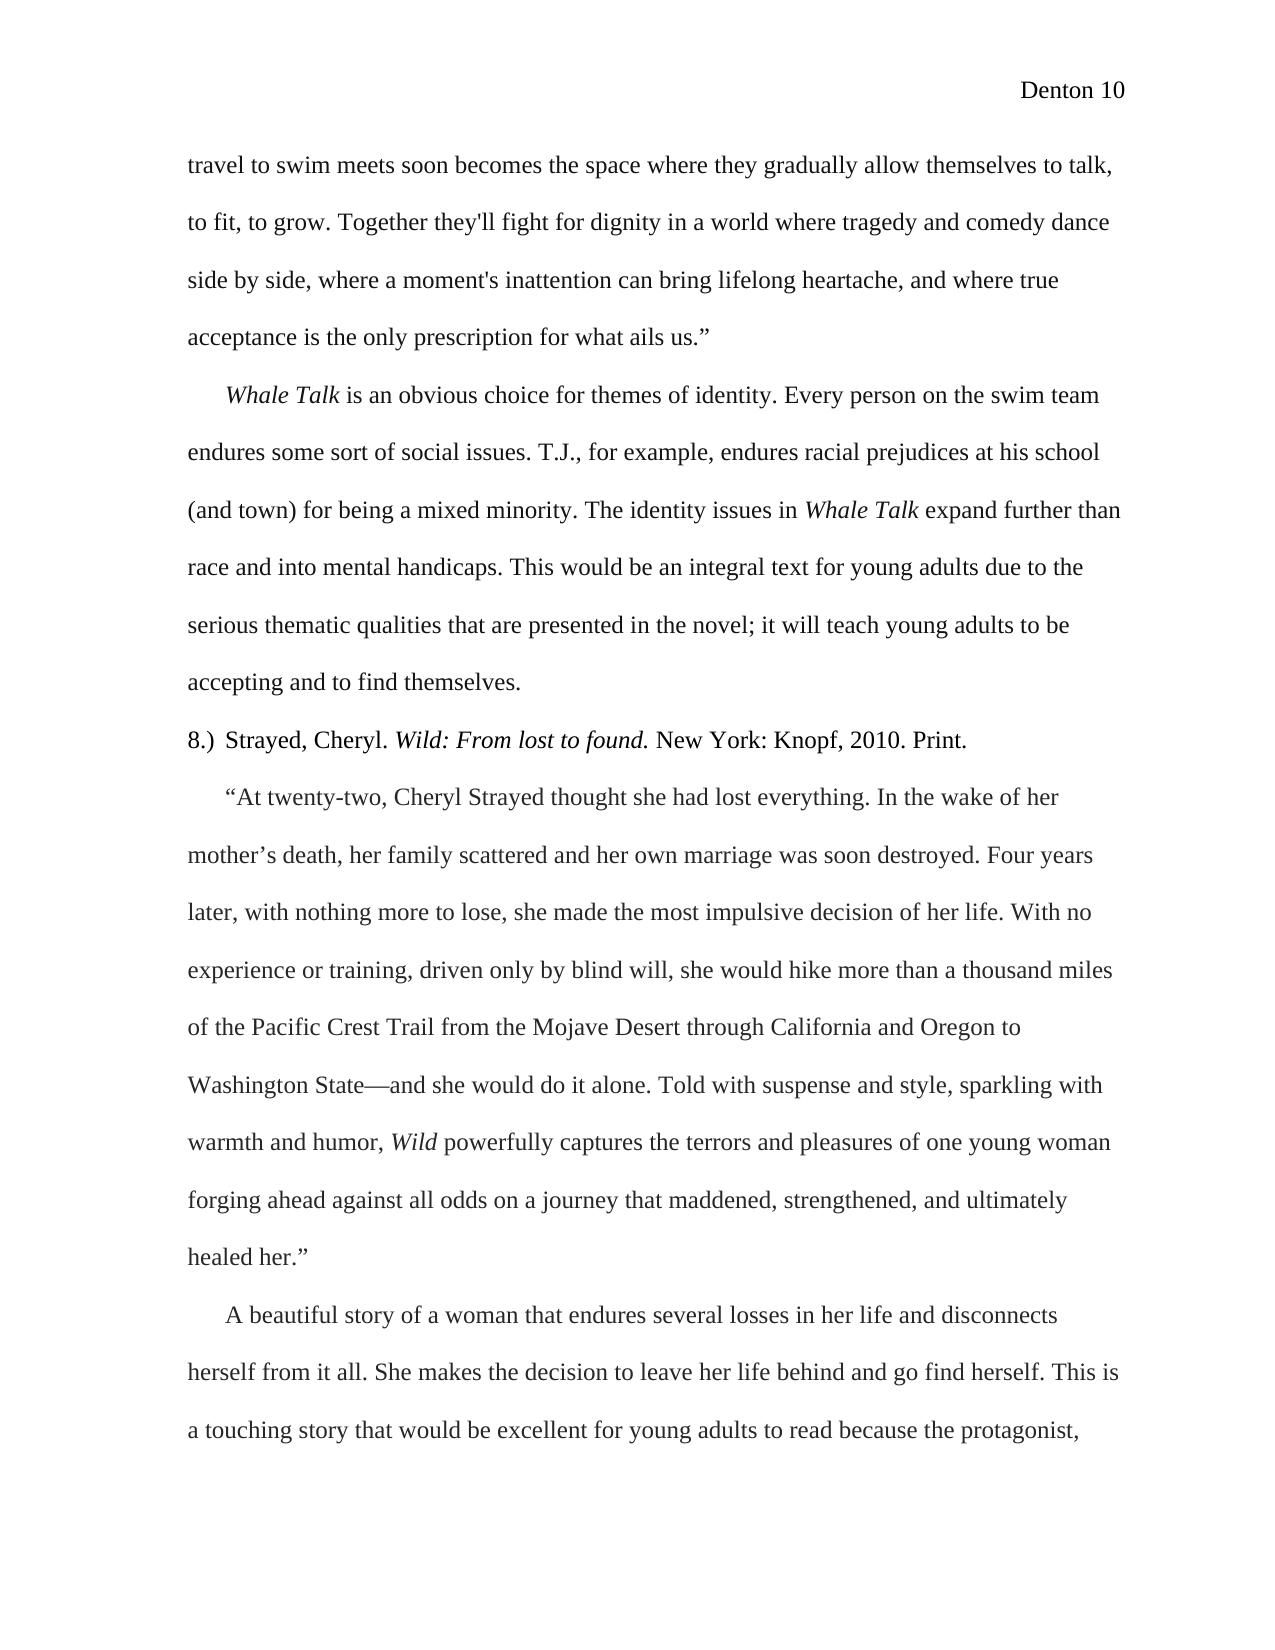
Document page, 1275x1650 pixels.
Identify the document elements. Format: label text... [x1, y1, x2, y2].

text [187, 150, 1125, 351]
text “At twenty-two, Cheryl Strayed thought she had lost everything. In the wake of her mother’s death, her family scattered and her own marriage was soon destroyed. Four years later, with nothing more to lose, she made the most impulsive decision of her life. With no experience or training, driven only by blind will, she would hike more than a thousand miles of the Pacific Crest Trail from the Mojave Desert through California and Oregon to Washington State—and she would do it alone. Told with suspense and style, sparkling with warmth and humor, Wild powerfully captures the terrors and pleasures of one young woman forging ahead against all odds on a journey that maddened, strengthened, and ultimately healed her.” [187, 782, 1125, 1271]
list Strayed, Cheryl. Wild: From lost to found. New York: Knopf, 2010. Print. [187, 725, 1125, 754]
text Whale Talk is an obvious choice for themes of identity. Every person on the swim team endures some sort of social issues. T.J., for example, endures racial prejudices at his school (and town) for being a mixed minority. The identity issues in Whale Talk expand further than race and into mental handicaps. This would be an integral text for young adults due to the serious thematic qualities that are presented in the novel; it will teach young adults to be accepting and to find themselves. [187, 380, 1125, 696]
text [187, 1300, 1125, 1444]
